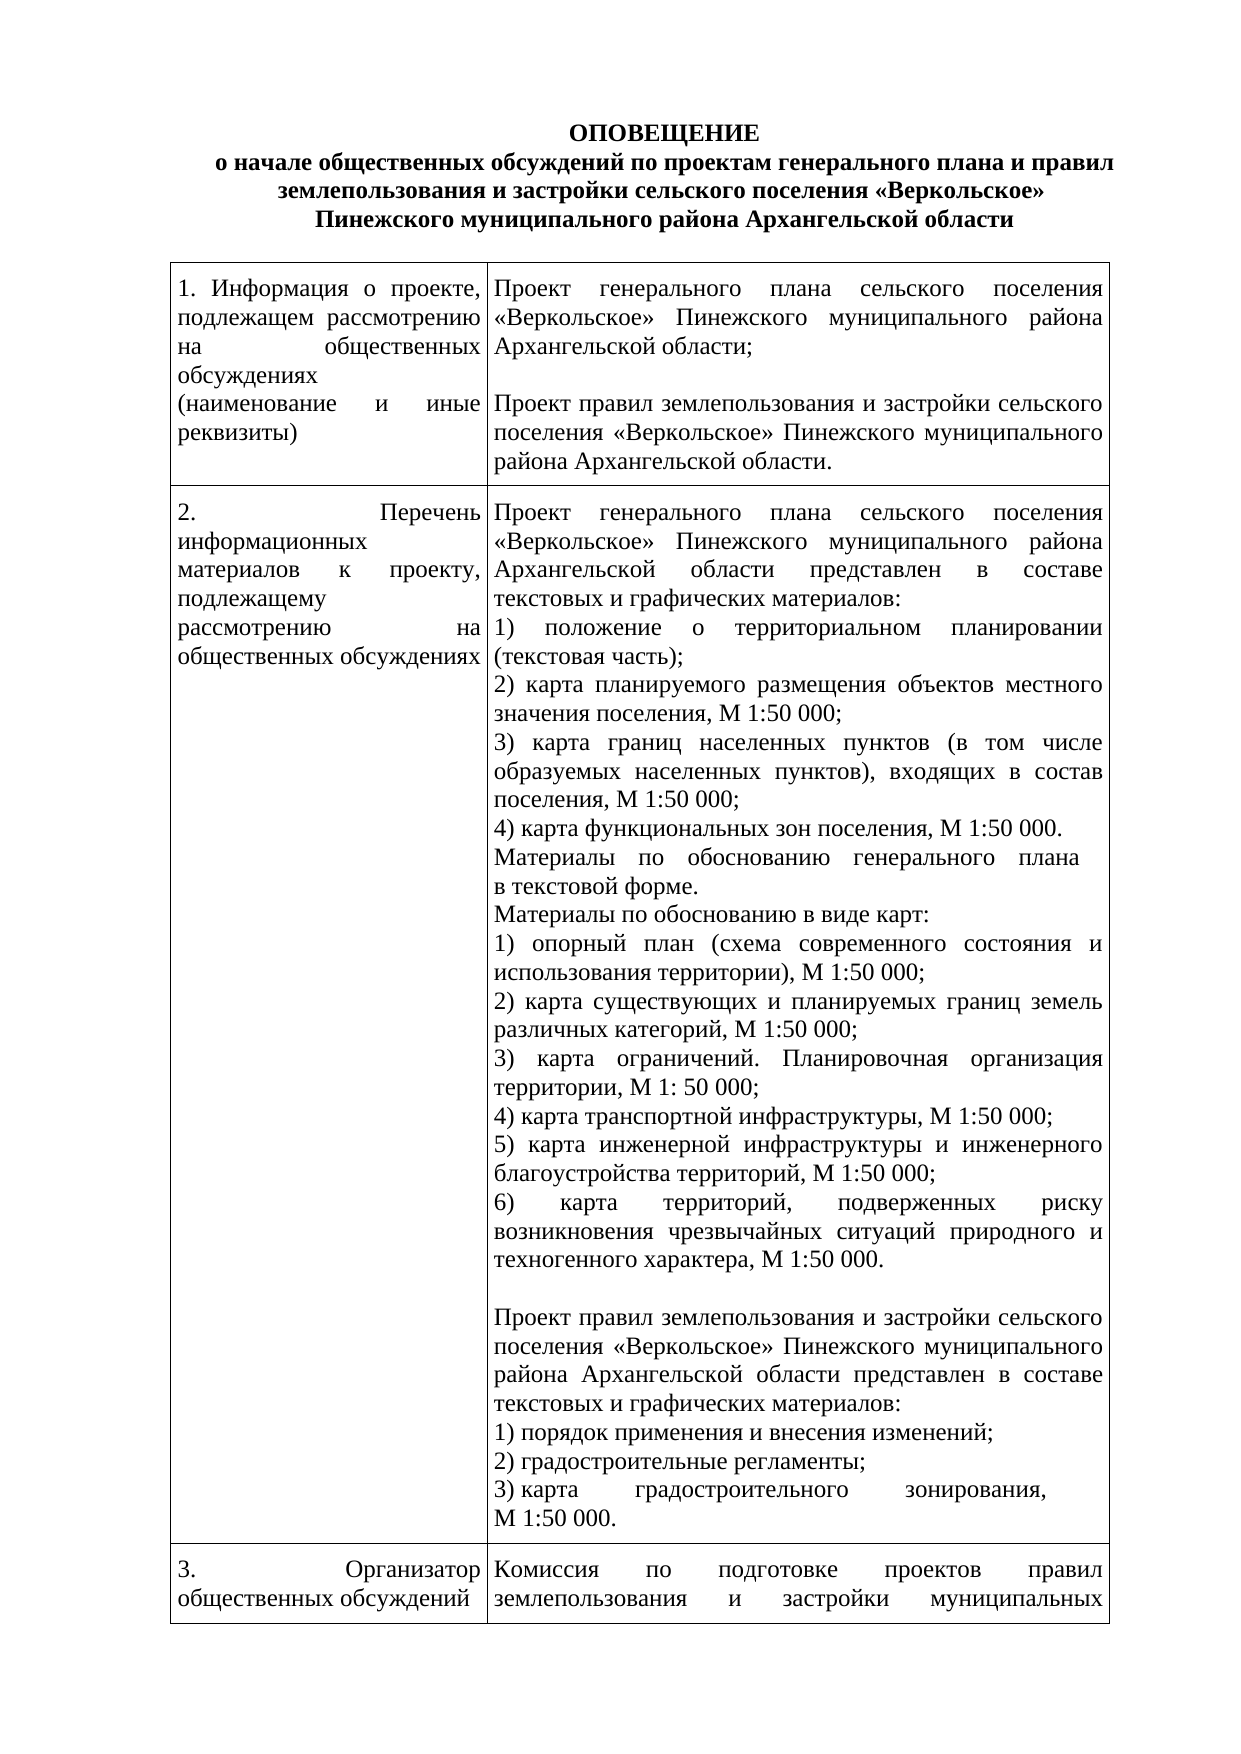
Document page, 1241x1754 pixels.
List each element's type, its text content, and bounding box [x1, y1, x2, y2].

text о начале общественных обсуждений по проектам генерального плана и правил землепользования и застройки сельского поселения «Веркольское» Пинежского муниципального района Архангельской области [177, 147, 1152, 233]
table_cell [488, 1544, 1109, 1622]
table_cell Проект генерального плана сельского поселения «Веркольское» Пинежского муниципального района Архангельской области представлен в составе текстовых и графических материалов: 1) положение о территориальном планировании (текстовая часть); 2) карта планируемого размещения объектов местного значения поселения, М 1:50 000; 3) карта границ населенных пунктов (в том числе образуемых населенных пунктов), входящих в состав поселения, М 1:50 000; 4) карта функциональных зон поселения, М 1:50 000. Материалы по обоснованию генерального плана в текстовой форме. Материалы по обоснованию в виде карт: 1) опорный план (схема современного состояния и использования территории), М 1:50 000; 2) карта существующих и планируемых границ земель различных категорий, М 1:50 000; 3) карта ограничений. Планировочная организация территории, М 1: 50 000; 4) карта транспортной инфраструктуры, М 1:50 000; 5) карта инженерной инфраструктуры и инженерного благоустройства территорий, М 1:50 000; 6) карта территорий, подверженных риску возникновения чрезвычайных ситуаций природного и техногенного характера, М 1:50 000. Проект правил землепользования и застройки сельского поселения «Веркольское» Пинежского муниципального района Архангельской области представлен в составе текстовых и графических материалов: 1) порядок применения и внесения изменений; 2) градостроительные регламенты; 3) карта градостроительного зонирования, М 1:50 000. [488, 486, 1109, 1543]
table_header 1. Информация о проекте, подлежащем рассмотрению на общественных обсуждениях (наименование и иные реквизиты) [171, 263, 487, 485]
table_cell 2. Перечень информационных материалов к проекту, подлежащему рассмотрению на общественных обсуждениях [171, 486, 487, 1543]
table_header Проект генерального плана сельского поселения «Веркольское» Пинежского муниципального района Архангельской области; Проект правил землепользования и застройки сельского поселения «Веркольское» Пинежского муниципального района Архангельской области. [488, 263, 1109, 485]
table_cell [171, 1544, 487, 1622]
text ОПОВЕЩЕНИЕ [177, 118, 1152, 147]
